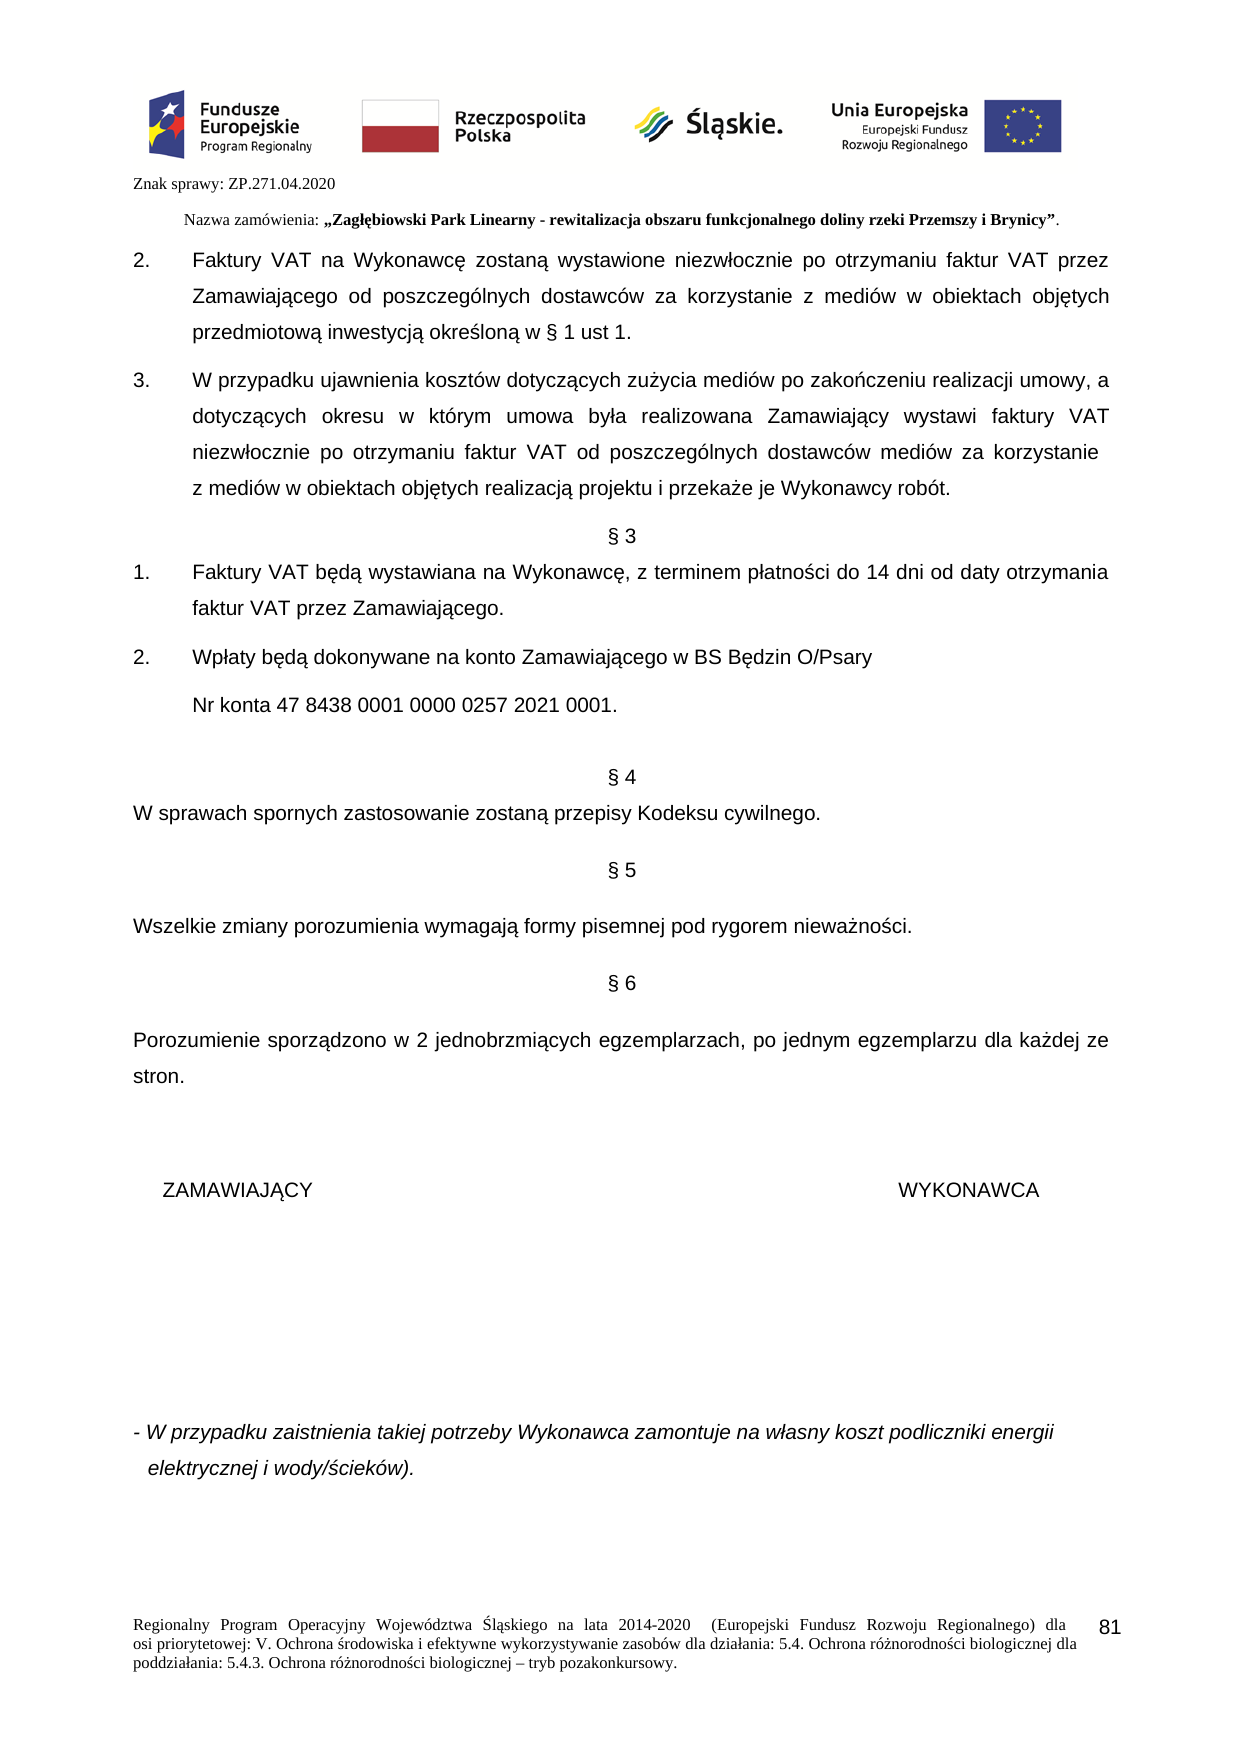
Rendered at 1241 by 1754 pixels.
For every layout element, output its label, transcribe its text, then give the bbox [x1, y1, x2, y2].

text Wszelkie zmiany porozumienia wymagają formy pisemnej pod rygorem nieważności. [133, 914, 1110, 938]
text Nr konta 47 8438 0001 0000 0257 2021 0001. [162, 693, 1110, 717]
text ZAMAWIAJĄCY WYKONAWCA [162, 1177, 1110, 1201]
text Porozumienie sporządzono w 2 jednobrzmiących egzemplarzach, po jednym egzemplarzu dla każdej ze stron. [133, 1028, 1110, 1088]
list W przypadku ujawnienia kosztów dotyczących zużycia mediów po zakończeniu realizacji umowy, a dotyczących okresu w którym umowa była realizowana Zamawiający wystawi faktury VAT niezwłocznie po otrzymaniu faktur VAT od poszczególnych dostawców mediów za korzystanie z mediów w obiektach objętych realizacją projektu i przekaże je Wykonawcy robót. [133, 368, 1110, 500]
text § 3 [133, 524, 1110, 548]
text - W przypadku zaistnienia takiej potrzeby Wykonawca zamontuje na własny koszt podliczniki energii elektrycznej i wody/ścieków). [133, 1420, 1110, 1479]
list Faktury VAT na Wykonawcę zostaną wystawione niezwłocznie po otrzymaniu faktur VAT przez Zamawiającego od poszczególnych dostawców za korzystanie z mediów w obiektach objętych przedmiotową inwestycją określoną w § 1 ust 1. [133, 248, 1110, 343]
text § 4 [133, 765, 1110, 789]
text § 5 [133, 858, 1110, 882]
text § 6 [133, 971, 1110, 995]
list Faktury VAT będą wystawiana na Wykonawcę, z terminem płatności do 14 dni od daty otrzymania faktur VAT przez Zamawiającego. [133, 560, 1110, 620]
picture [132, 72, 1078, 174]
list Wpłaty będą dokonywane na konto Zamawiającego w BS Będzin O/Psary [133, 644, 1110, 668]
text W sprawach spornych zastosowanie zostaną przepisy Kodeksu cywilnego. [133, 801, 1110, 825]
